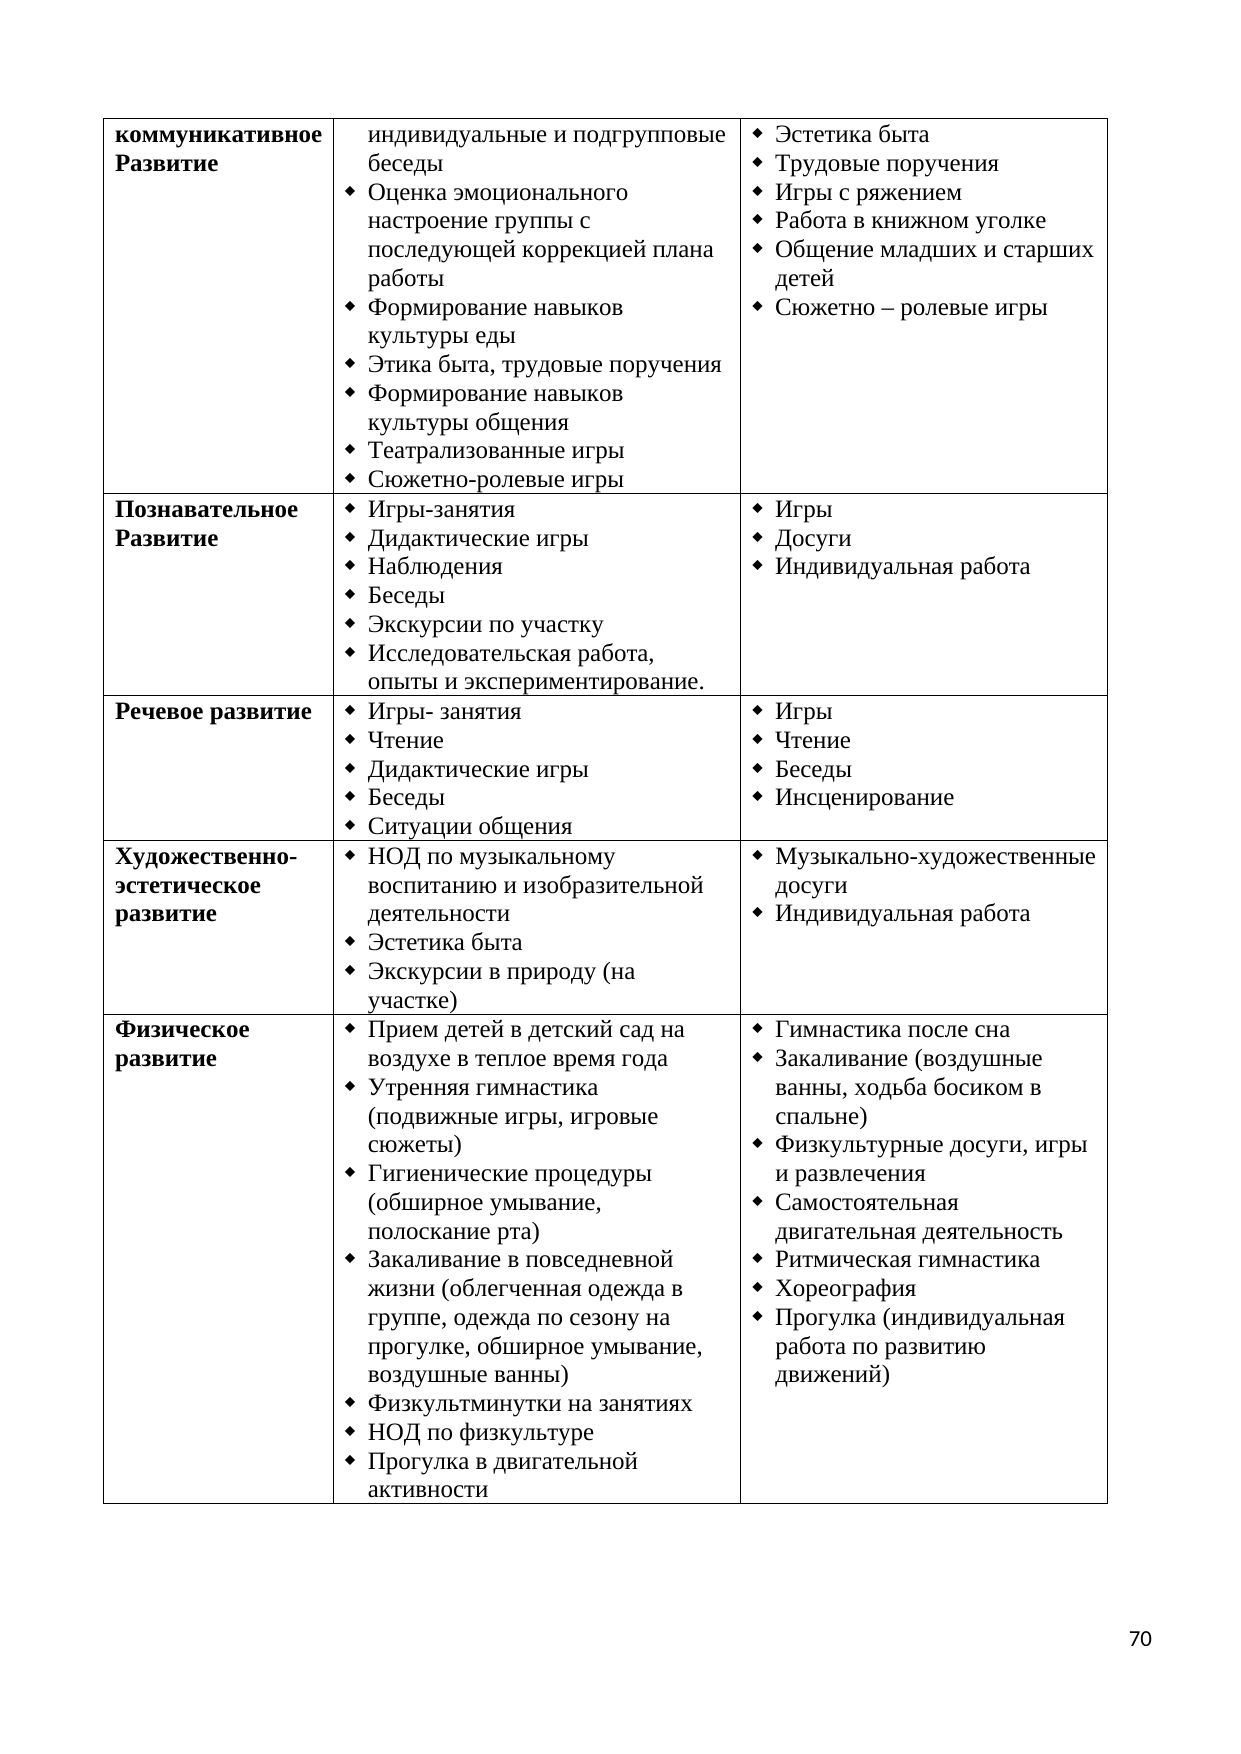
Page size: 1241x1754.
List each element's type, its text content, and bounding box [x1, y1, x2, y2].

table_cell НОД по музыкальному воспитанию и изобразительной деятельности Эстетика быта Экскурсии в природу (на участке) [334, 841, 740, 1013]
table_cell Игры Чтение Беседы Инсценирование [741, 696, 1107, 840]
table_cell Гимнастика после сна Закаливание (воздушные ванны, ходьба босиком в спальне) Физкультурные досуги, игры и развлечения Самостоятельная двигательная деятельность Ритмическая гимнастика Хореография Прогулка (индивидуальная работа по развитию движений) [741, 1015, 1107, 1503]
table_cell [741, 119, 1107, 493]
table_cell Речевое развитие [104, 696, 333, 840]
table_cell Познавательное Развитие [104, 494, 333, 695]
table_cell Музыкально-художественные досуги Индивидуальная работа [741, 841, 1107, 1013]
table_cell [104, 119, 333, 493]
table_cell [334, 119, 740, 493]
table_cell Игры-занятия Дидактические игры Наблюдения Беседы Экскурсии по участку Исследовательская работа, опыты и экспериментирование. [334, 494, 740, 695]
table_cell Прием детей в детский сад на воздухе в теплое время года Утренняя гимнастика (подвижные игры, игровые сюжеты) Гигиенические процедуры (обширное умывание, полоскание рта) Закаливание в повседневной жизни (облегченная одежда в группе, одежда по сезону на прогулке, обширное умывание, воздушные ванны) Физкультминутки на занятиях НОД по физкультуре Прогулка в двигательной активности [334, 1015, 740, 1503]
table_cell Физическое развитие [104, 1015, 333, 1503]
table_cell Игры Досуги Индивидуальная работа [741, 494, 1107, 695]
table_cell Художественно-эстетическое развитие [104, 841, 333, 1013]
table_cell Игры- занятия Чтение Дидактические игры Беседы Ситуации общения [334, 696, 740, 840]
